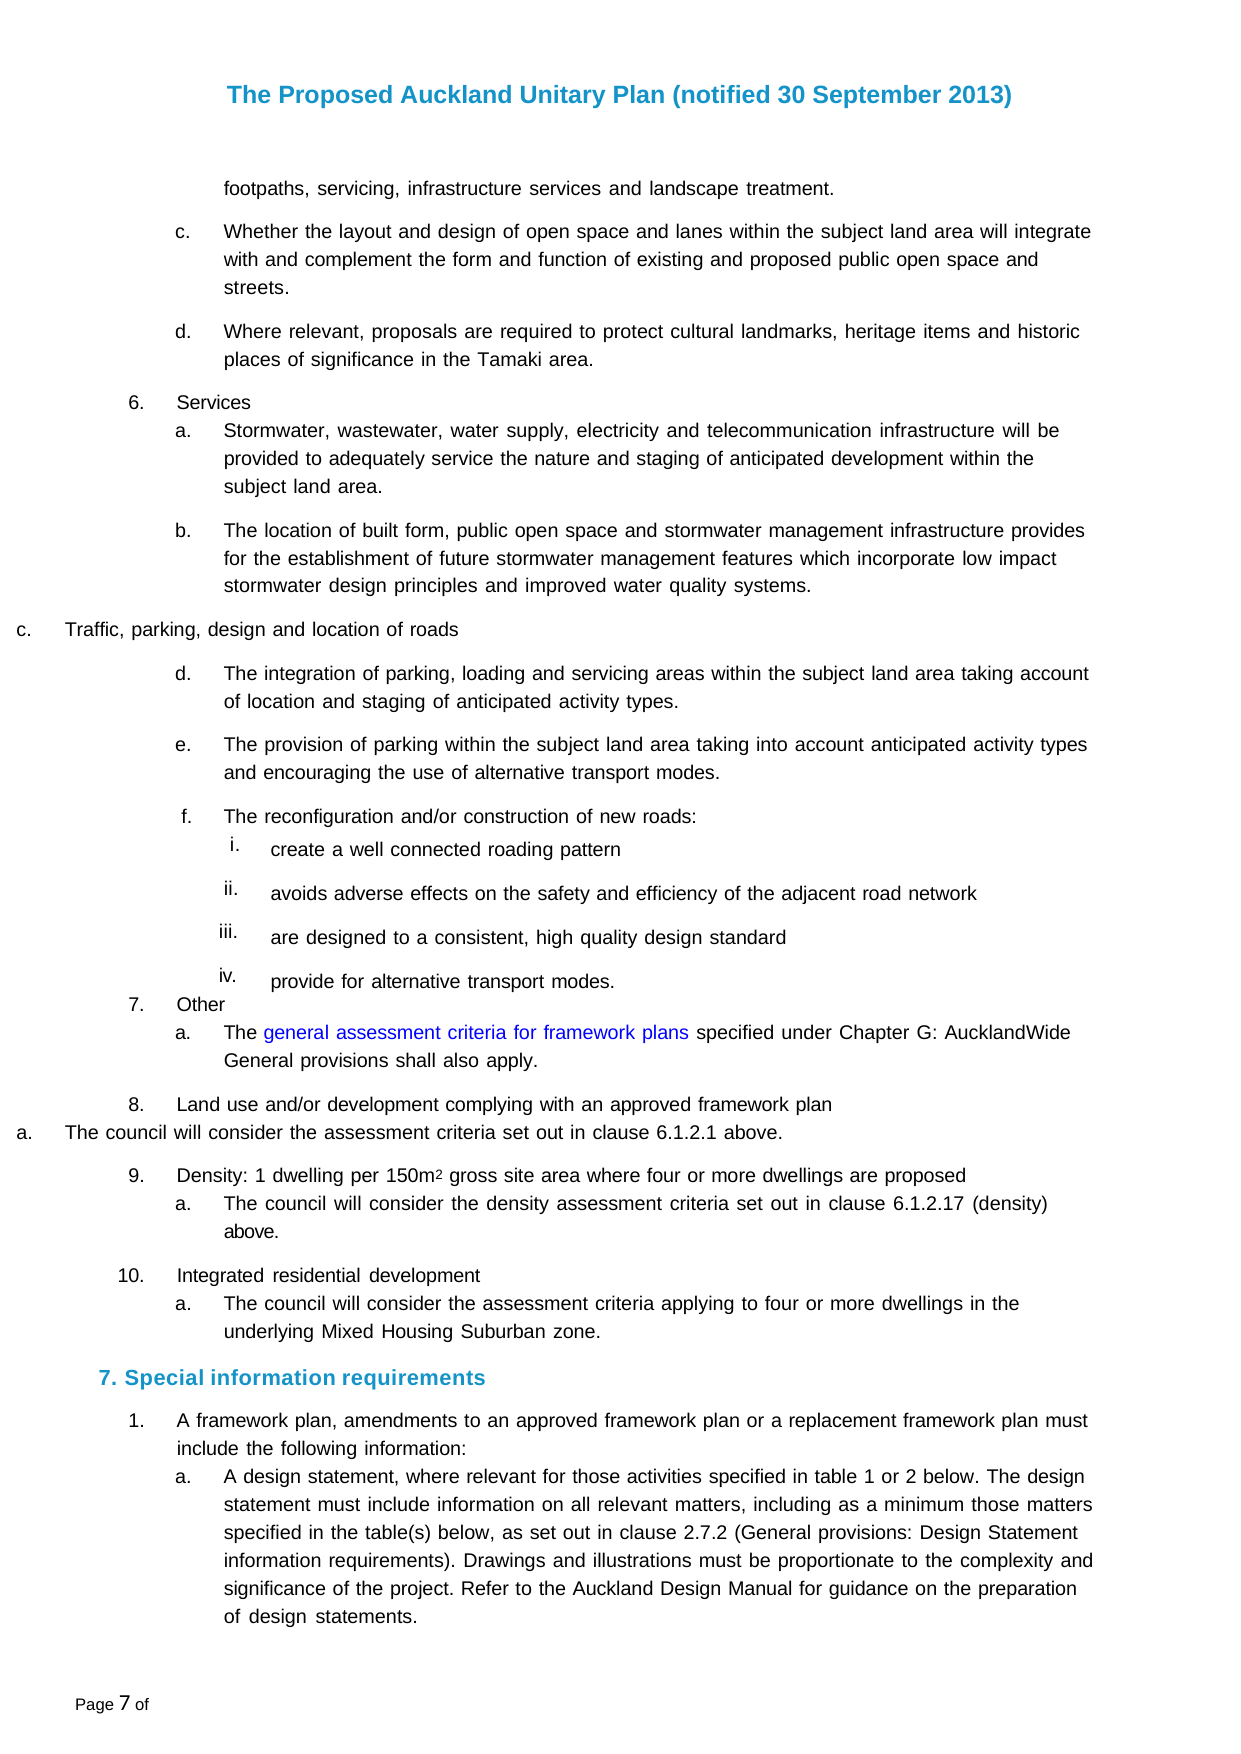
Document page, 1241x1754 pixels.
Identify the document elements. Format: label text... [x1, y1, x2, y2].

list Whether the layout and design of open space and lanes within the subject land area will integrate with and complement the form and function of existing and proposed public open space and streets. [175, 220, 1099, 298]
text 10. [117, 1264, 145, 1287]
list The integration of parking, loading and servicing areas within the subject land area taking account of location and staging of anticipated activity types. [175, 662, 1099, 712]
list The council will consider the assessment criteria set out in clause 6.1.2.1 above. [16, 1121, 1115, 1143]
list Other [128, 993, 1115, 1016]
list A design statement, where relevant for those activities specified in table 1 or 2 below. The design statement must include information on all relevant matters, including as a minimum those matters specified in the table(s) below, as set out in clause 2.7.2 (General provisions: Design Statement information requirements). Drawings and illustrations must be proportionate to the complexity and significance of the project. Refer to the Auckland Design Manual for guidance on the preparation [175, 1465, 1104, 1599]
text i. [64, 833, 240, 856]
list A framework plan, amendments to an approved framework plan or a replacement framework plan must include the following information: [128, 1409, 1094, 1459]
list Where relevant, proposals are required to protect cultural landmarks, heritage items and historic places of significance in the Tamaki area. [175, 319, 1087, 370]
list The provision of parking within the subject land area taking into account anticipated activity types and encouraging the use of alternative transport modes. [175, 733, 1096, 784]
list The general assessment criteria for framework plans specified under Chapter G: Auckland­Wide General provisions shall also apply. [175, 1021, 1085, 1072]
list The location of built form, public open space and stormwater management infrastructure provides for the establishment of future stormwater management features which incorporate low impact stormwater design principles and improved water quality systems. [175, 518, 1093, 597]
text of design statements. [223, 1604, 1115, 1627]
text avoids adverse effects on the safety and efficiency of the adjacent road network are designed to a consistent, high quality design standard [270, 882, 982, 948]
list The reconfiguration and/or construction of new roads: [181, 805, 1115, 828]
list Land use and/or development complying with an approved framework plan [128, 1093, 1115, 1115]
text footpaths, servicing, infrastructure services and landscape treatment. [223, 176, 1115, 199]
text create a well connected roading pattern [270, 838, 1115, 861]
list Density: 1 dwelling per 150m2 gross site area where four or more dwellings are proposed [128, 1164, 1115, 1187]
list Services [128, 391, 1115, 414]
text ii. iii. iv. [219, 877, 239, 986]
list The council will consider the density assessment criteria set out in clause 6.1.2.17 (density) above. [175, 1192, 1056, 1243]
subtitle Special information requirements [98, 1365, 1115, 1390]
text a. The council will consider the assessment criteria applying to four or more dwellings in the underlying Mixed Housing Suburban zone. [175, 1292, 1027, 1343]
list Stormwater, wastewater, water supply, electricity and telecommunication infrastructure will be provided to adequately service the nature and staging of anticipated development within the subject land area. [175, 419, 1069, 498]
list Traffic, parking, design and location of roads [16, 618, 1115, 641]
text Integrated residential development [177, 1264, 1115, 1287]
text provide for alternative transport modes. [270, 970, 1115, 992]
